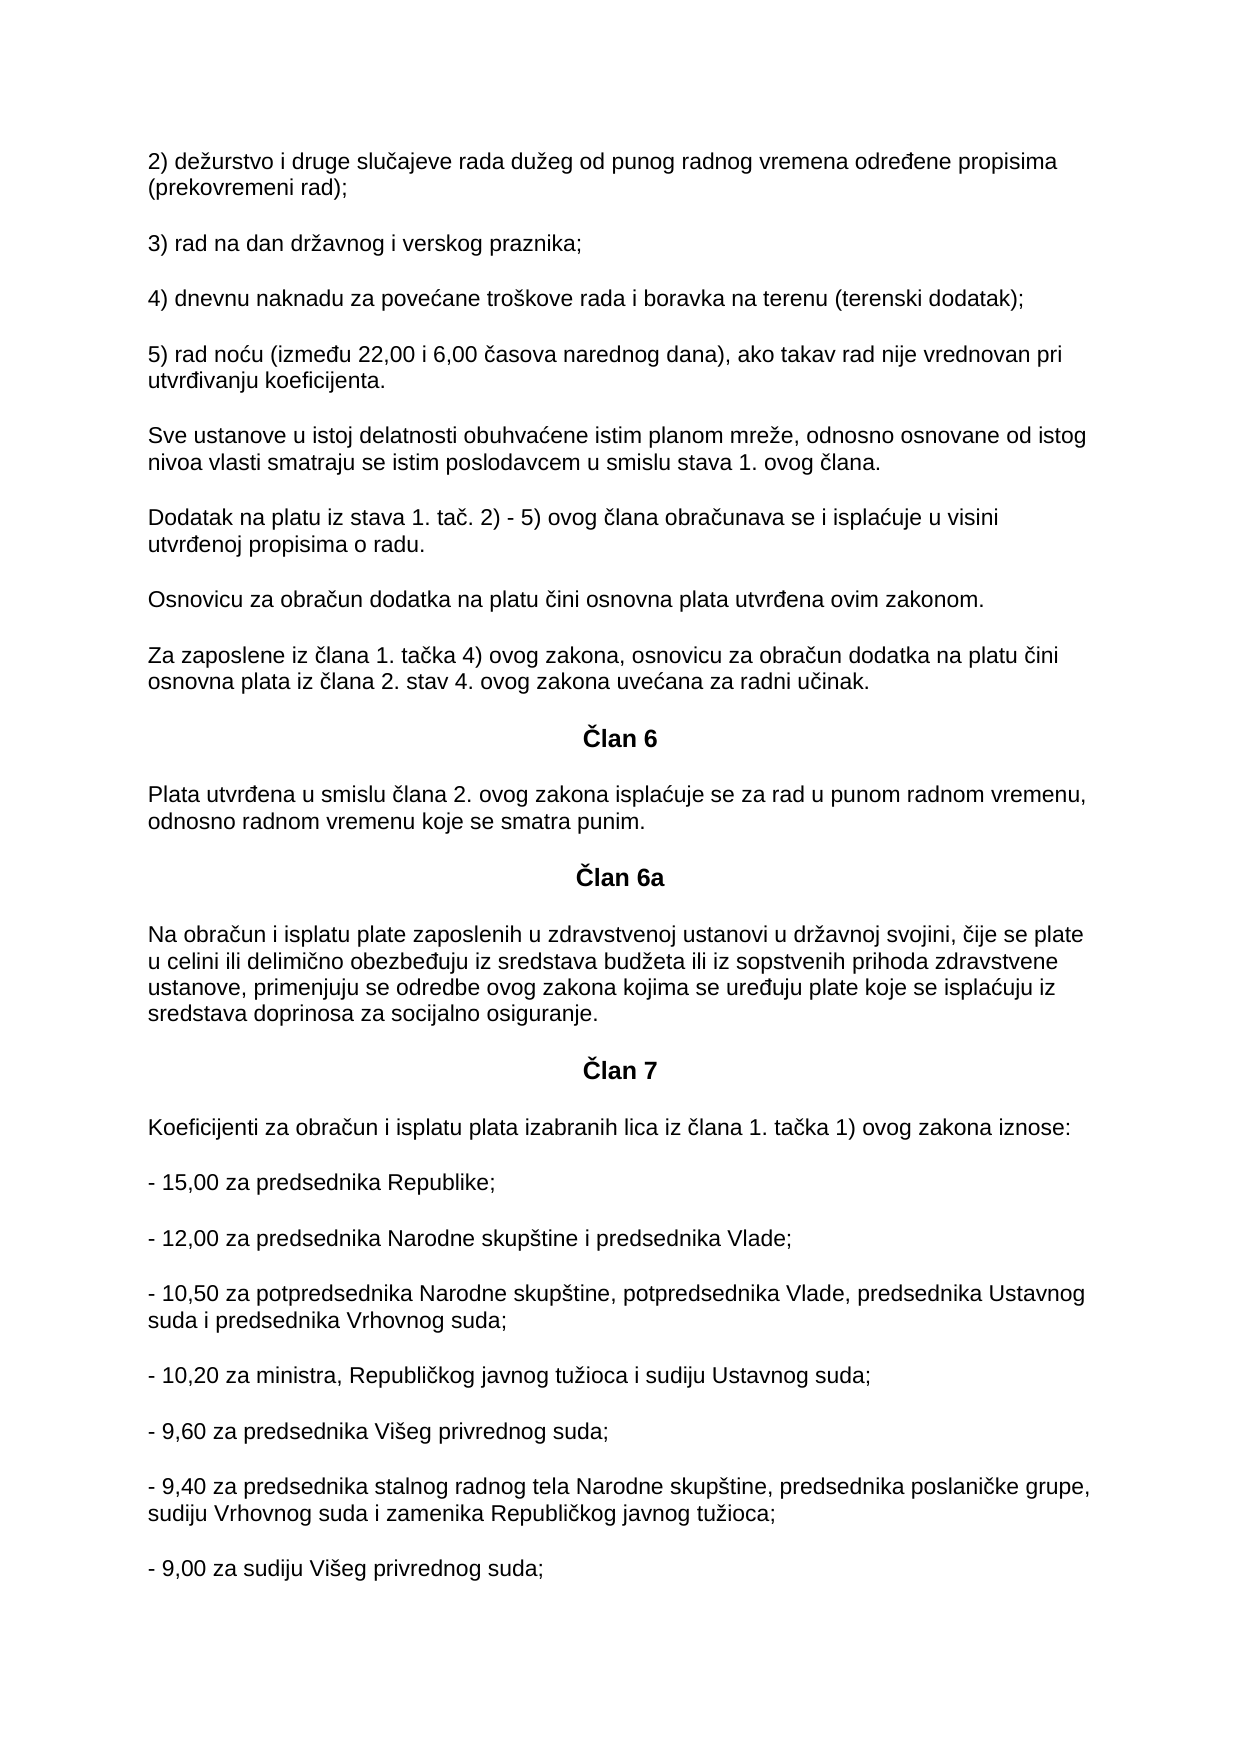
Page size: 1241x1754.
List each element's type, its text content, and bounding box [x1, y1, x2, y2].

text Dodatak na platu iz stava 1. tač. 2) - 5) ovog člana obračunava se i isplaćuje u visini utvrđenoj propisima o radu. [148, 504, 1093, 557]
text - 10,20 za ministra, Republičkog javnog tužioca i sudiju Ustavnog suda; [148, 1362, 1093, 1388]
text 5) rad noću (između 22,00 i 6,00 časova narednog dana), ako takav rad nije vrednovan pri utvrđivanju koeficijenta. [148, 341, 1093, 393]
text Član 6 [148, 723, 1093, 752]
text - 12,00 za predsednika Narodne skupštine i predsednika Vlade; [148, 1225, 1093, 1251]
text Za zaposlene iz člana 1. tačka 4) ovog zakona, osnovicu za obračun dodatka na platu čini osnovna plata iz člana 2. stav 4. ovog zakona uvećana za radni učinak. [148, 642, 1093, 694]
text Sve ustanove u istoj delatnosti obuhvaćene istim planom mreže, odnosno osnovane od istog nivoa vlasti smatraju se istim poslodavcem u smislu stava 1. ovog člana. [148, 422, 1093, 475]
text Koeficijenti za obračun i isplatu plata izabranih lica iz člana 1. tačka 1) ovog zakona iznose: [148, 1114, 1093, 1140]
text - 15,00 za predsednika Republike; [148, 1169, 1093, 1196]
text 2) dežurstvo i druge slučajeve rada dužeg od punog radnog vremena određene propisima (prekovremeni rad); [148, 148, 1093, 200]
text Osnovicu za obračun dodatka na platu čini osnovna plata utvrđena ovim zakonom. [148, 586, 1093, 612]
text Član 6a [148, 863, 1093, 892]
text - 9,40 za predsednika stalnog radnog tela Narodne skupštine, predsednika poslaničke grupe, sudiju Vrhovnog suda i zamenika Republičkog javnog tužioca; [148, 1473, 1093, 1526]
text Na obračun i isplatu plate zaposlenih u zdravstvenoj ustanovi u državnoj svojini, čije se plate u celini ili delimično obezbeđuju iz sredstava budžeta ili iz sopstvenih prihoda zdravstvene ustanove, primenjuju se odredbe ovog zakona kojima se uređuju plate koje se isplaćuju iz sredstava doprinosa za socijalno osiguranje. [148, 921, 1093, 1027]
text 3) rad na dan državnog i verskog praznika; [148, 229, 1093, 256]
text Plata utvrđena u smislu člana 2. ovog zakona isplaćuje se za rad u punom radnom vremenu, odnosno radnom vremenu koje se smatra punim. [148, 781, 1093, 834]
text 4) dnevnu naknadu za povećane troškove rada i boravka na terenu (terenski dodatak); [148, 285, 1093, 311]
text - 9,00 za sudiju Višeg privrednog suda; [148, 1555, 1093, 1581]
text Član 7 [148, 1056, 1093, 1084]
text - 9,60 za predsednika Višeg privrednog suda; [148, 1418, 1093, 1444]
text - 10,50 za potpredsednika Narodne skupštine, potpredsednika Vlade, predsednika Ustavnog suda i predsednika Vrhovnog suda; [148, 1280, 1093, 1333]
